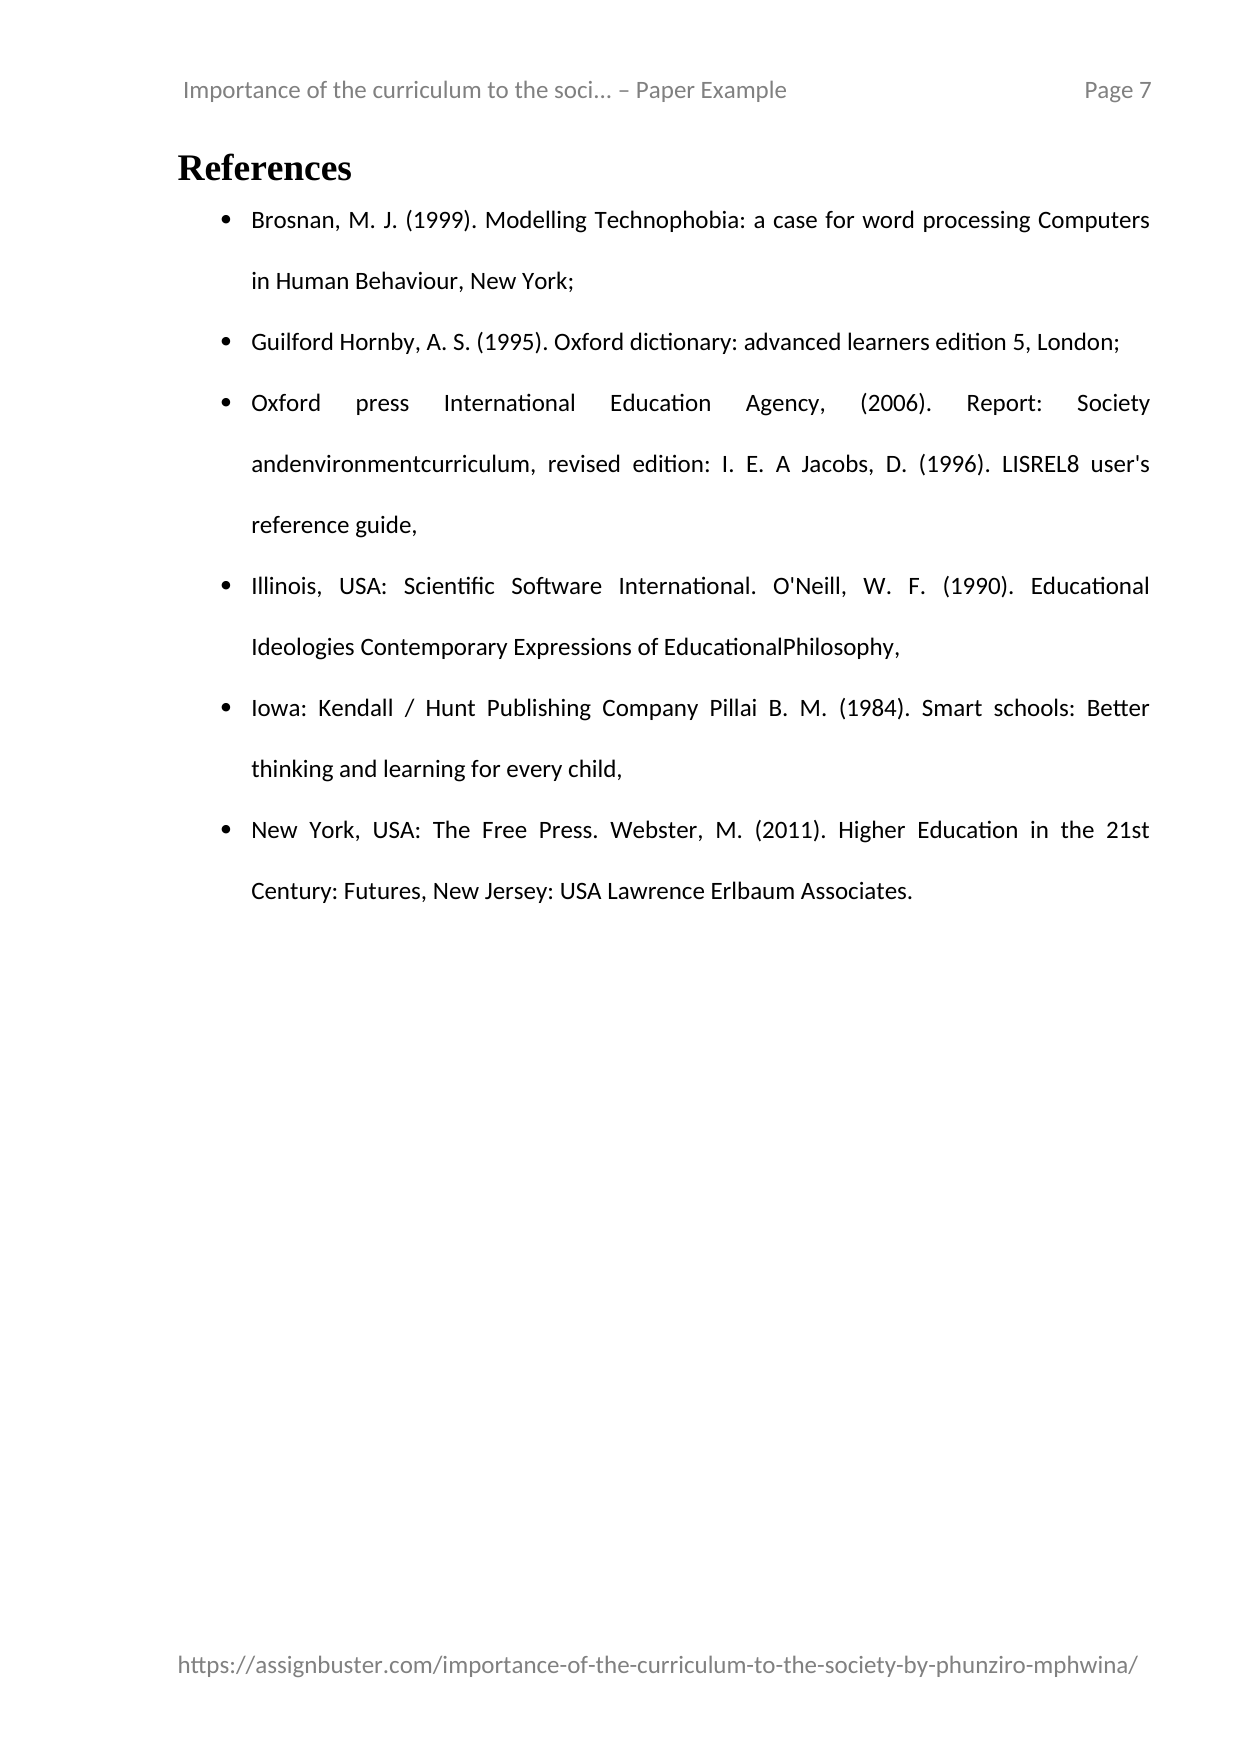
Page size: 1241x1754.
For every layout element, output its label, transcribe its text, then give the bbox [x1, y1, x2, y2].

list Guilford Hornby, A. S. (1995). Oxford dictionary: advanced learners edition 5, London; [222, 326, 1152, 357]
list New York, USA: The Free Press. Webster, M. (2011). Higher Education in the 21st Century: Futures, New Jersey: USA Lawrence Erlbaum Associates. [222, 814, 1152, 906]
list Illinois, USA: Scientific Software International. O'Neill, W. F. (1990). Educational Ideologies Contemporary Expressions of EducationalPhilosophy, [222, 570, 1152, 662]
list Oxford press International Education Agency, (2006). Report: Society andenvironmentcurriculum, revised edition: I. E. A Jacobs, D. (1996). LISREL8 user's reference guide, [222, 387, 1152, 540]
list Iowa: Kendall / Hunt Publishing Company Pillai B. M. (1984). Smart schools: Better thinking and learning for every child, [222, 692, 1152, 784]
subtitle References [177, 145, 1152, 188]
list Brosnan, M. J. (1999). Modelling Technophobia: a case for word processing Computers in Human Behaviour, New York; [222, 204, 1152, 296]
